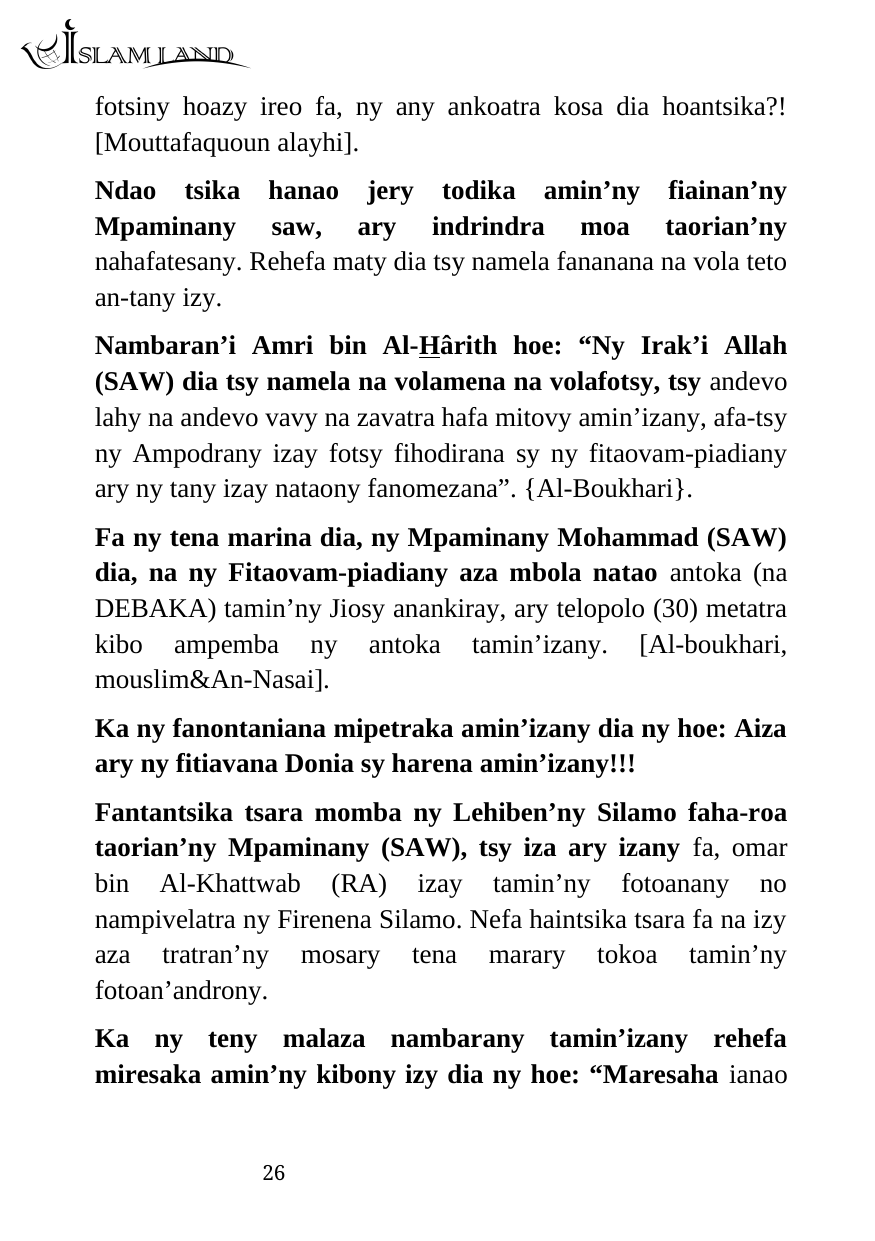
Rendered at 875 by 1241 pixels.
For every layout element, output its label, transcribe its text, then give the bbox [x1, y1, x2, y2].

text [94, 90, 788, 157]
picture [20, 19, 252, 69]
text Nambaran’i Amri bin Al-Hârith hoe: “Ny Irak’i Allah (SAW) dia tsy namela na volamena na volafotsy, tsy andevo lahy na andevo vavy na zavatra hafa mitovy amin’izany, afa-tsy ny Ampodrany izay fotsy fihodirana sy ny fitaovam-piadiany ary ny tany izay nataony fanomezana”. {Al-Boukhari}. [94, 329, 788, 503]
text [94, 1023, 788, 1089]
text Fantantsika tsara momba ny Lehiben’ny Silamo faha-roa taorian’ny Mpaminany (SAW), tsy iza ary izany fa, omar bin Al-Khattwab (RA) izay tamin’ny fotoanany no nampivelatra ny Firenena Silamo. Nefa haintsika tsara fa na izy aza tratran’ny mosary tena marary tokoa tamin’ny fotoan’androny. [94, 796, 788, 1006]
text Fa ny tena marina dia, ny Mpaminany Mohammad (SAW) dia, na ny Fitaovam-piadiany aza mbola natao antoka (na DEBAKA) tamin’ny Jiosy anankiray, ary telopolo (30) metatra kibo ampemba ny antoka tamin’izany. [Al-boukhari, mouslim&An-Nasai]. [94, 521, 788, 695]
text Ndao tsika hanao jery todika amin’ny fiainan’ny Mpaminany saw, ary indrindra moa taorian’ny nahafatesany. Rehefa maty dia tsy namela fananana na vola teto an-tany izy. [94, 174, 788, 312]
text Ka ny fanontaniana mipetraka amin’izany dia ny hoe: Aiza ary ny fitiavana Donia sy harena amin’izany!!! [94, 712, 788, 779]
